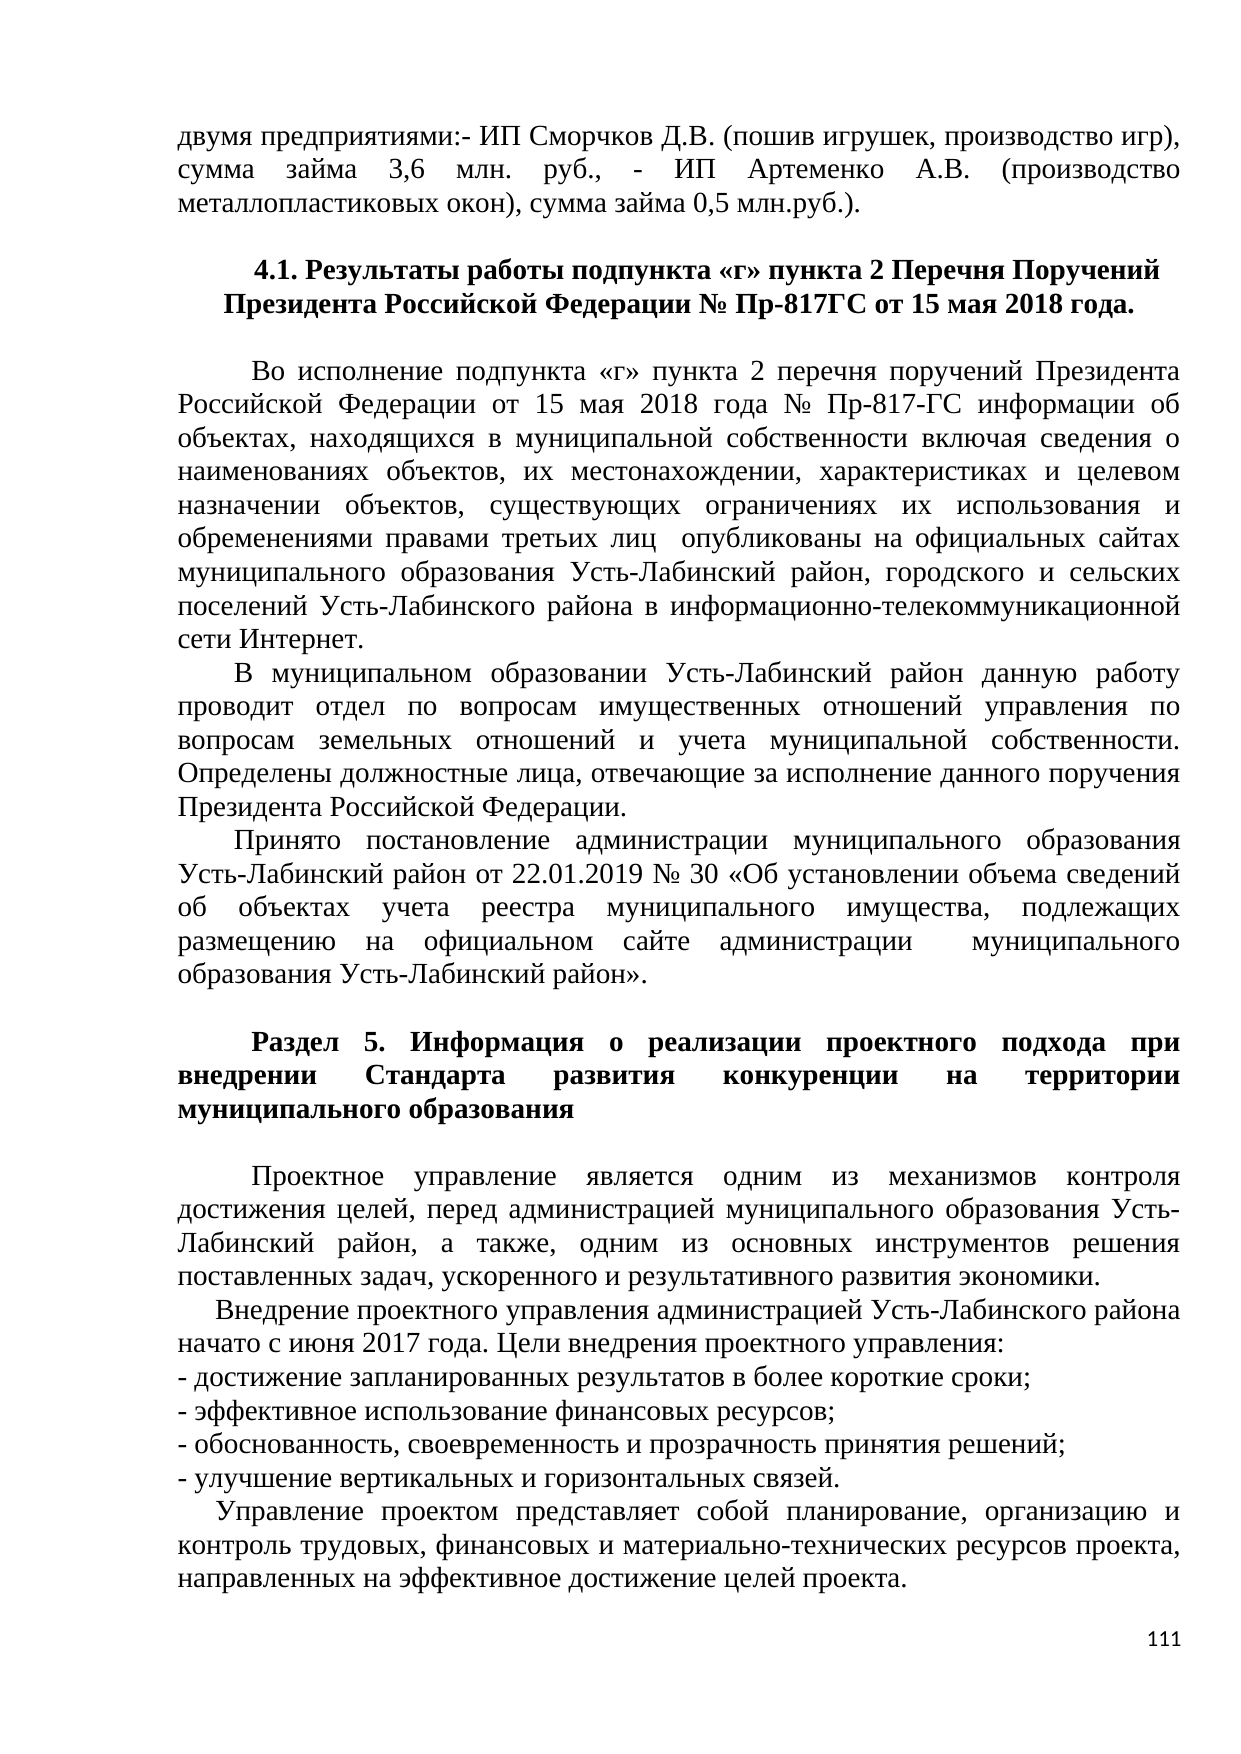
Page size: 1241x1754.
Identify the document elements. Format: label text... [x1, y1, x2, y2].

text Раздел 5. Информация о реализации проектного подхода при внедрении Стандарта развития конкуренции на территории муниципального образования [177, 1024, 1181, 1124]
list Управление проектом представляет собой планирование, организацию и контроль трудовых, финансовых и материально-технических ресурсов проекта, направленных на эффективное достижение целей проекта. [177, 1493, 1181, 1594]
list - достижение запланированных результатов в более короткие сроки; [177, 1359, 1181, 1393]
list - улучшение вертикальных и горизонтальных связей. [177, 1460, 1181, 1493]
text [177, 118, 1181, 219]
list Внедрение проектного управления администрацией Усть-Лабинского района начато с июня 2017 года. Цели внедрения проектного управления: [177, 1292, 1181, 1359]
list - эффективное использование финансовых ресурсов; [177, 1393, 1181, 1426]
text В муниципальном образовании Усть-Лабинский район данную работу проводит отдел по вопросам имущественных отношений управления по вопросам земельных отношений и учета муниципальной собственности. Определены должностные лица, отвечающие за исполнение данного поручения Президента Российской Федерации. [177, 655, 1181, 822]
list Проектное управление является одним из механизмов контроля достижения целей, перед администрацией муниципального образования Усть-Лабинский район, а также, одним из основных инструментов решения поставленных задач, ускоренного и результативного развития экономики. [177, 1158, 1181, 1292]
text 4.1. Результаты работы подпункта «г» пункта 2 Перечня Поручений Президента Российской Федерации № Пр-817ГС от 15 мая 2018 года. [177, 252, 1181, 319]
list - обоснованность, своевременность и прозрачность принятия решений; [177, 1426, 1181, 1460]
text Во исполнение подпункта «г» пункта 2 перечня поручений Президента Российской Федерации от 15 мая 2018 года № Пр-817-ГС информации об объектах, находящихся в муниципальной собственности включая сведения о наименованиях объектов, их местонахождении, характеристиках и целевом назначении объектов, существующих ограничениях их использования и обременениями правами третьих лиц опубликованы на официальных сайтах муниципального образования Усть-Лабинский район, городского и сельских поселений Усть-Лабинского района в информационно-телекоммуникационной сети Интернет. [177, 353, 1181, 655]
text Принято постановление администрации муниципального образования Усть-Лабинский район от 22.01.2019 № 30 «Об установлении объема сведений об объектах учета реестра муниципального имущества, подлежащих размещению на официальном сайте администрации муниципального образования Усть-Лабинский район». [177, 822, 1181, 990]
